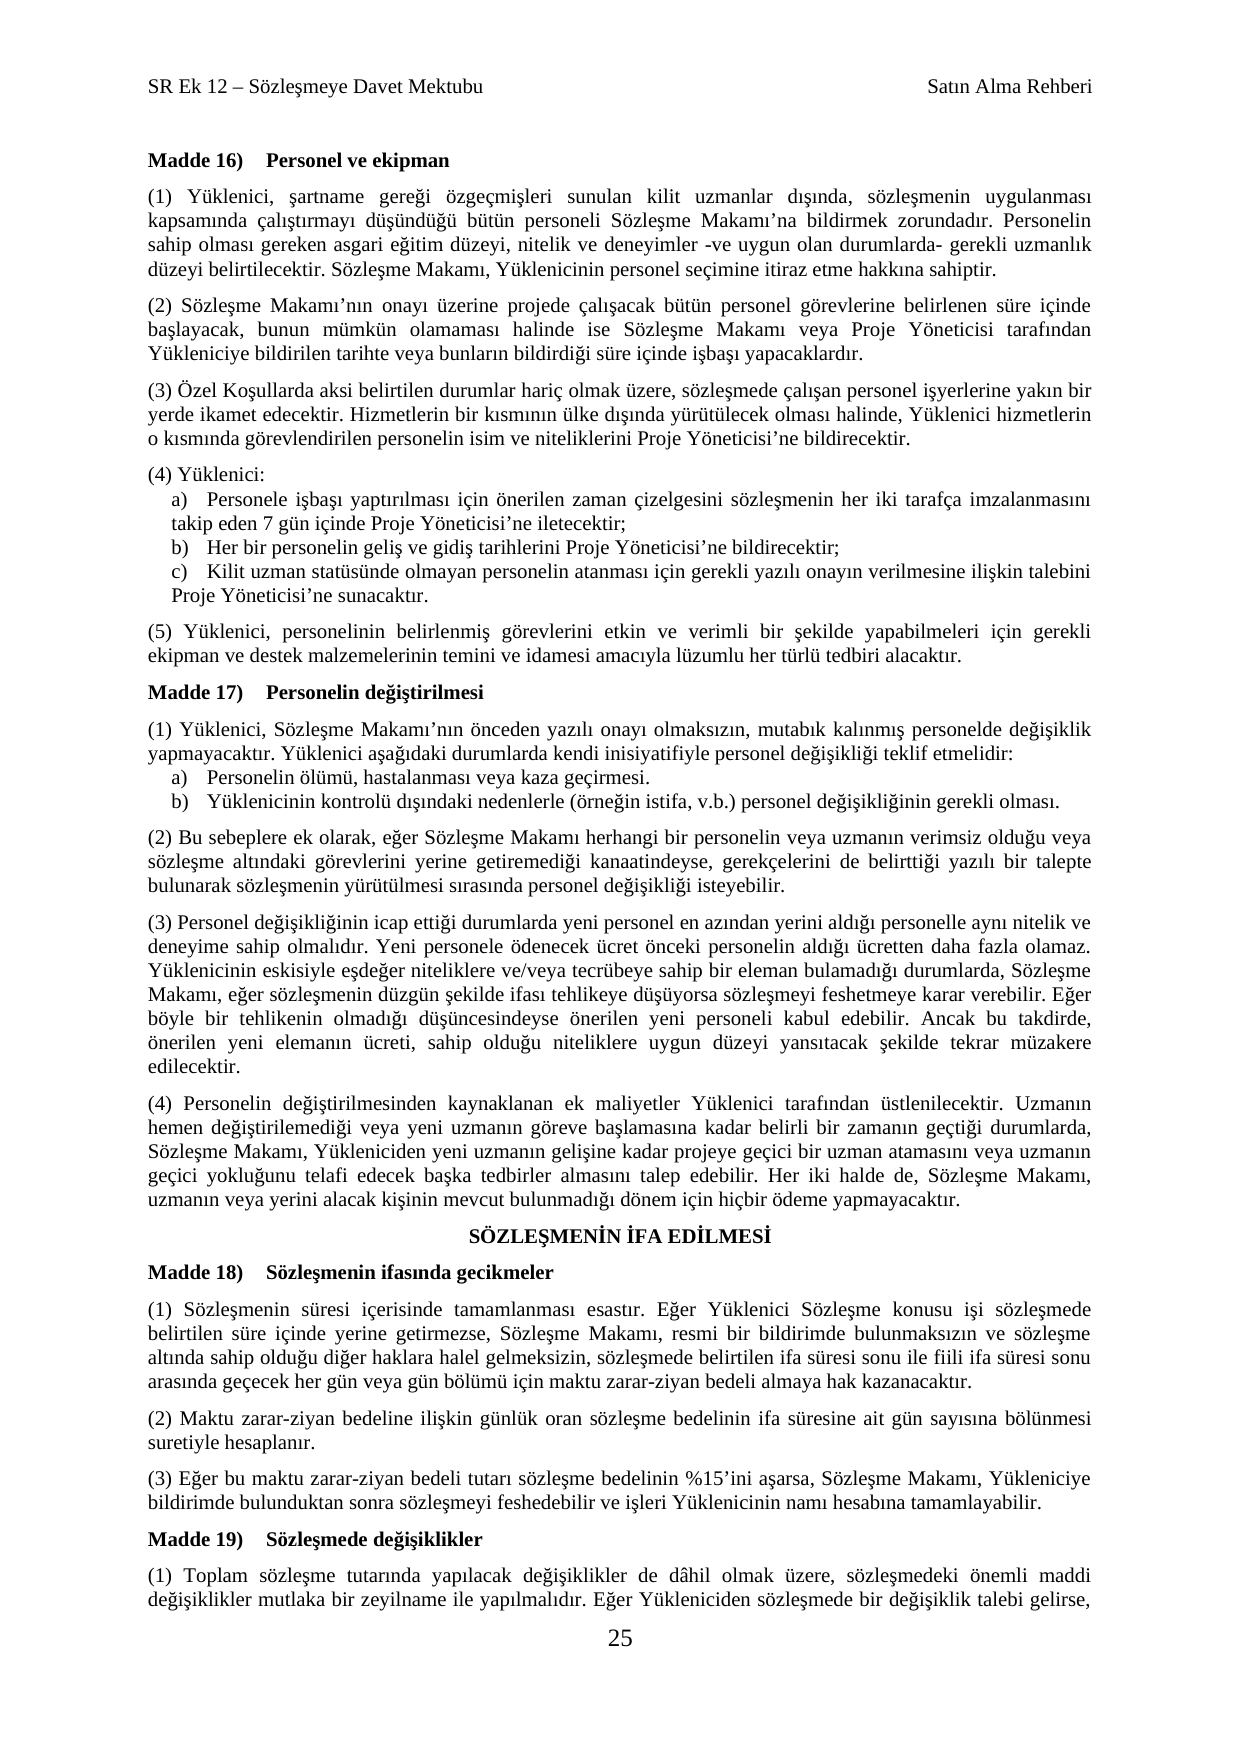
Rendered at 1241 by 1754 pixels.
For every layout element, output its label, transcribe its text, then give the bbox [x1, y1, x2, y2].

text (3) Eğer bu maktu zarar-ziyan bedeli tutarı sözleşme bedelinin %15’ini aşarsa, Sözleşme Makamı, Yükleniciye bildirimde bulunduktan sonra sözleşmeyi feshedebilir ve işleri Yüklenicinin namı hesabına tamamlayabilir. [148, 1466, 1093, 1514]
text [148, 1563, 1093, 1611]
text b) Yüklenicinin kontrolü dışındaki nedenlerle (örneğin istifa, v.b.) personel değişikliğinin gerekli olması. [171, 789, 1093, 813]
text (4) Yüklenici: [148, 462, 1093, 486]
text (4) Personelin değiştirilmesinden kaynaklanan ek maliyetler Yüklenici tarafından üstlenilecektir. Uzmanın hemen değiştirilemediği veya yeni uzmanın göreve başlamasına kadar belirli bir zamanın geçtiği durumlarda, Sözleşme Makamı, Yükleniciden yeni uzmanın gelişine kadar projeye geçici bir uzman atamasını veya uzmanın geçici yokluğunu telafi edecek başka tedbirler almasını talep edebilir. Her iki halde de, Sözleşme Makamı, uzmanın veya yerini alacak kişinin mevcut bulunmadığı dönem için hiçbir ödeme yapmayacaktır. [148, 1091, 1093, 1211]
text (1) Yüklenici, şartname gereği özgeçmişleri sunulan kilit uzmanlar dışında, sözleşmenin uygulanması kapsamında çalıştırmayı düşündüğü bütün personeli Sözleşme Makamı’na bildirmek zorundadır. Personelin sahip olması gereken asgari eğitim düzeyi, nitelik ve deneyimler -ve uygun olan durumlarda- gerekli uzmanlık düzeyi belirtilecektir. Sözleşme Makamı, Yüklenicinin personel seçimine itiraz etme hakkına sahiptir. [148, 184, 1093, 281]
text (3) Personel değişikliğinin icap ettiği durumlarda yeni personel en azından yerini aldığı personelle aynı nitelik ve deneyime sahip olmalıdır. Yeni personele ödenecek ücret önceki personelin aldığı ücretten daha fazla olamaz. Yüklenicinin eskisiyle eşdeğer niteliklere ve/veya tecrübeye sahip bir eleman bulamadığı durumlarda, Sözleşme Makamı, eğer sözleşmenin düzgün şekilde ifası tehlikeye düşüyorsa sözleşmeyi feshetmeye karar verebilir. Eğer böyle bir tehlikenin olmadığı düşüncesindeyse önerilen yeni personeli kabul edebilir. Ancak bu takdirde, önerilen yeni elemanın ücreti, sahip olduğu niteliklere uygun düzeyi yansıtacak şekilde tekrar müzakere edilecektir. [148, 910, 1093, 1078]
list Sözleşmede değişiklikler [148, 1527, 1093, 1551]
text (5) Yüklenici, personelinin belirlenmiş görevlerini etkin ve verimli bir şekilde yapabilmeleri için gerekli ekipman ve destek malzemelerinin temini ve idamesi amacıyla lüzumlu her türlü tedbiri alacaktır. [148, 619, 1093, 667]
text b) Her bir personelin geliş ve gidiş tarihlerini Proje Yöneticisi’ne bildirecektir; [148, 534, 1093, 559]
text c) Kilit uzman statüsünde olmayan personelin atanması için gerekli yazılı onayın verilmesine ilişkin talebini Proje Yöneticisi’ne sunacaktır. [171, 559, 1093, 607]
text (2) Sözleşme Makamı’nın onayı üzerine projede çalışacak bütün personel görevlerine belirlenen süre içinde başlayacak, bunun mümkün olamaması halinde ise Sözleşme Makamı veya Proje Yöneticisi tarafından Yükleniciye bildirilen tarihte veya bunların bildirdiği süre içinde işbaşı yapacaklardır. [148, 293, 1093, 365]
text (2) Maktu zarar-ziyan bedeline ilişkin günlük oran sözleşme bedelinin ifa süresine ait gün sayısına bölünmesi suretiyle hesaplanır. [148, 1406, 1093, 1454]
text a) Personele işbaşı yaptırılması için önerilen zaman çizelgesini sözleşmenin her iki tarafça imzalanmasını takip eden 7 gün içinde Proje Yöneticisi’ne iletecektir; [171, 486, 1093, 534]
list Personel ve ekipman [148, 148, 1093, 172]
text (2) Bu sebeplere ek olarak, eğer Sözleşme Makamı herhangi bir personelin veya uzmanın verimsiz olduğu veya sözleşme altındaki görevlerini yerine getiremediği kanaatindeyse, gerekçelerini de belirttiği yazılı bir talepte bulunarak sözleşmenin yürütülmesi sırasında personel değişikliği isteyebilir. [148, 825, 1093, 897]
list Sözleşmenin ifasında gecikmeler [148, 1260, 1093, 1284]
text a) Personelin ölümü, hastalanması veya kaza geçirmesi. [148, 764, 1093, 789]
text (1) Yüklenici, Sözleşme Makamı’nın önceden yazılı onayı olmaksızın, mutabık kalınmış personelde değişiklik yapmayacaktır. Yüklenici aşağıdaki durumlarda kendi inisiyatifiyle personel değişikliği teklif etmelidir: [148, 716, 1093, 764]
text (1) Sözleşmenin süresi içerisinde tamamlanması esastır. Eğer Yüklenici Sözleşme konusu işi sözleşmede belirtilen süre içinde yerine getirmezse, Sözleşme Makamı, resmi bir bildirimde bulunmaksızın ve sözleşme altında sahip olduğu diğer haklara halel gelmeksizin, sözleşmede belirtilen ifa süresi sonu ile fiili ifa süresi sonu arasında geçecek her gün veya gün bölümü için maktu zarar-ziyan bedeli almaya hak kazanacaktır. [148, 1297, 1093, 1393]
text (3) Özel Koşullarda aksi belirtilen durumlar hariç olmak üzere, sözleşmede çalışan personel işyerlerine yakın bir yerde ikamet edecektir. Hizmetlerin bir kısmının ülke dışında yürütülecek olması halinde, Yüklenici hizmetlerin o kısmında görevlendirilen personelin isim ve niteliklerini Proje Yöneticisi’ne bildirecektir. [148, 378, 1093, 450]
list Personelin değiştirilmesi [148, 680, 1093, 704]
text SÖZLEŞMENİN İFA EDİLMESİ [148, 1224, 1093, 1248]
